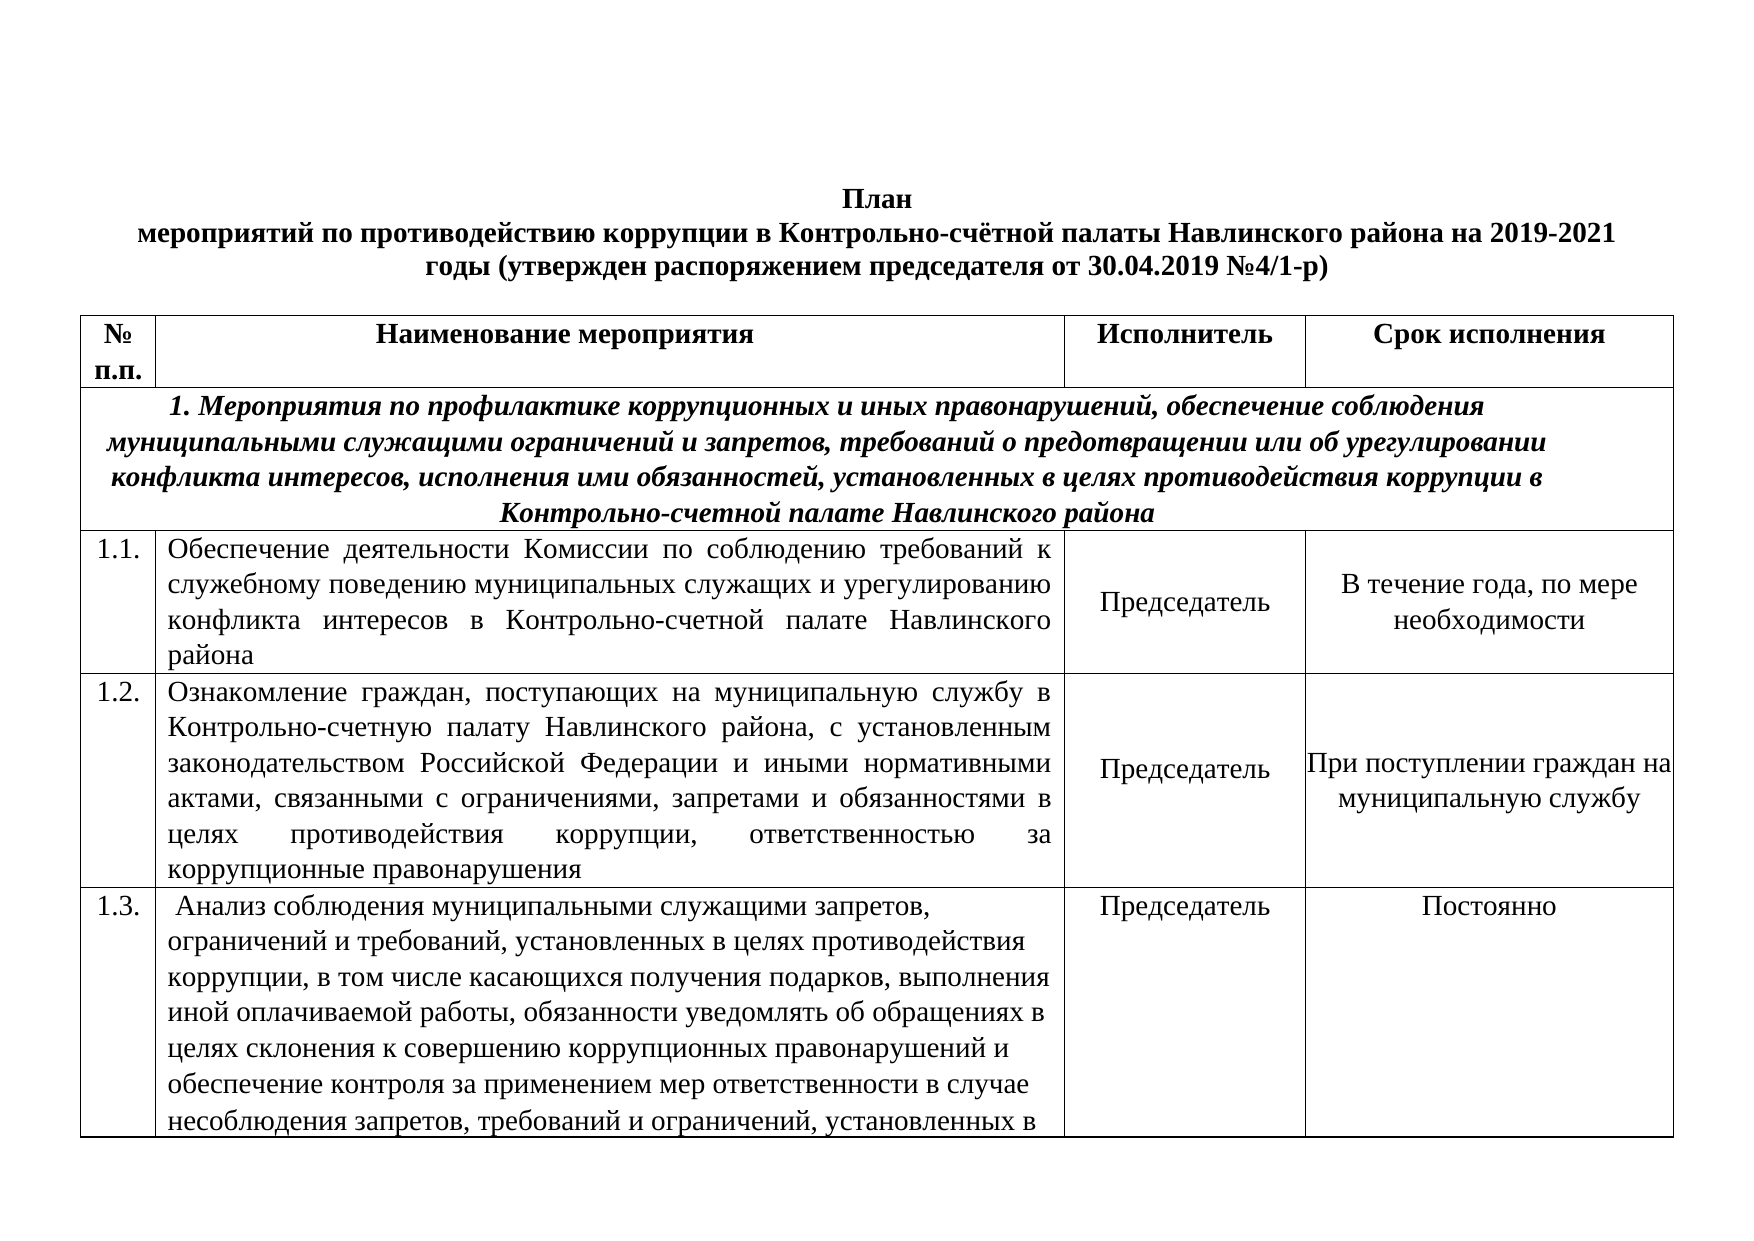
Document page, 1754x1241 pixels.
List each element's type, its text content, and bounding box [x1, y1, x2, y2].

table_cell [156, 888, 1064, 1136]
table_cell 1.1. [81, 531, 155, 673]
table_header Исполнитель [1065, 316, 1305, 387]
table_cell 1.3. [81, 888, 155, 1136]
table_cell 1.2. [81, 674, 155, 887]
table_cell [156, 674, 1064, 887]
table_cell [81, 388, 1673, 530]
table_cell Председатель [1065, 888, 1305, 1136]
text мероприятий по противодействию коррупции в Контрольно-счётной палаты Навлинского района на 2019-2021 годы (утвержден распоряжением председателя от 30.04.2019 №4/1-р) [118, 215, 1636, 282]
table_header № п.п. [81, 316, 155, 387]
table_cell В течение года, по мере необходимости [1306, 531, 1673, 673]
table_cell При поступлении граждан на муниципальную службу [1306, 674, 1673, 887]
table_cell [156, 531, 1064, 673]
table_header Наименование мероприятия [156, 316, 1064, 387]
table_cell Постоянно [1306, 888, 1673, 1136]
table_cell Председатель [1065, 674, 1305, 887]
text План [118, 181, 1636, 215]
table_cell Председатель [1065, 531, 1305, 673]
table_header Срок исполнения [1306, 316, 1673, 387]
